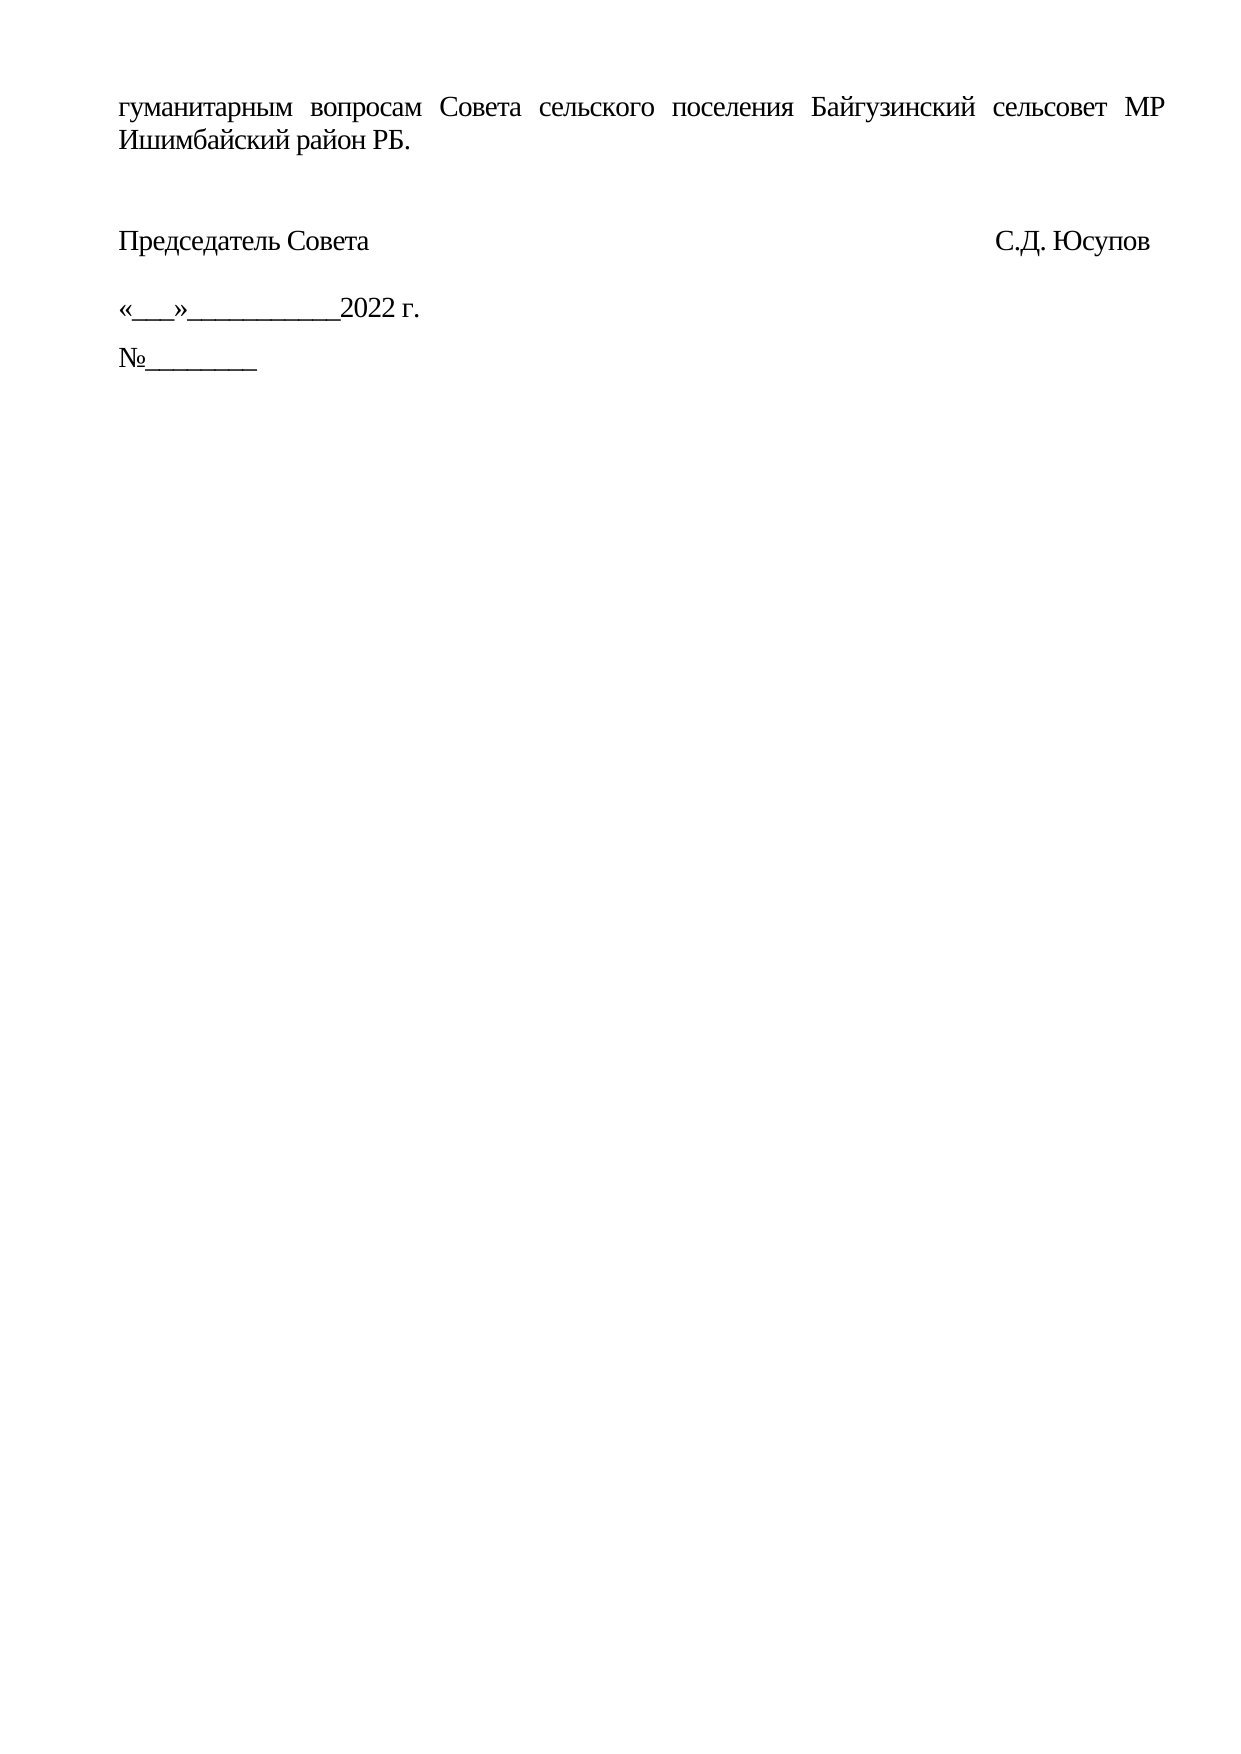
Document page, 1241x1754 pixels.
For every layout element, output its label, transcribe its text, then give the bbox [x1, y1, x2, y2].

text «___»___________2022 г. [118, 290, 1167, 323]
text Председатель Совета С.Д. Юсупов [118, 223, 1167, 256]
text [118, 89, 1167, 156]
text №________ [118, 340, 1167, 374]
